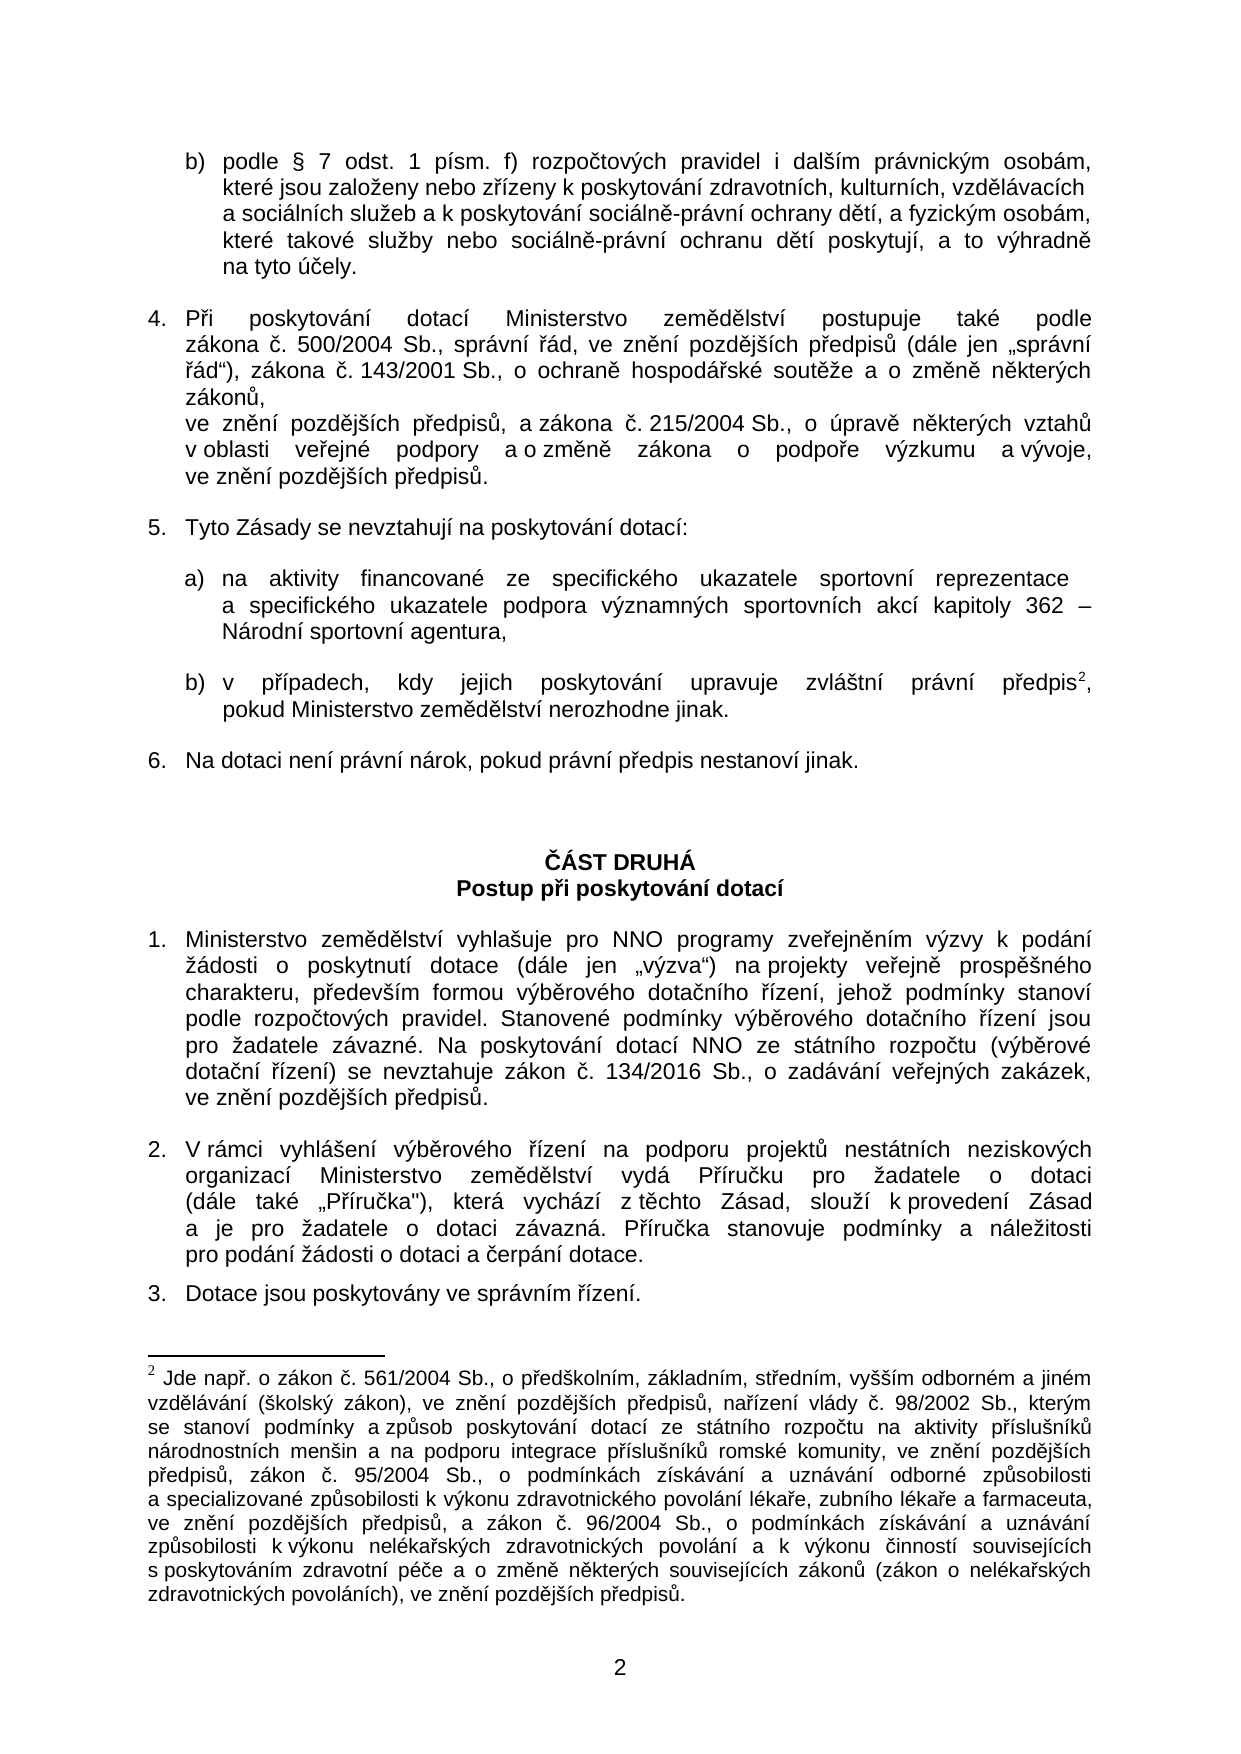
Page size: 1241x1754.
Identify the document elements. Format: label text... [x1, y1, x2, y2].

list Ministerstvo zemědělství vyhlašuje pro NNO programy zveřejněním výzvy k podání žádosti o poskytnutí dotace (dále jen „výzva“) na projekty veřejně prospěšného charakteru, především formou výběrového dotačního řízení, jehož podmínky stanoví podle rozpočtových pravidel. Stanovené podmínky výběrového dotačního řízení jsou pro žadatele závazné. Na poskytování dotací NNO ze státního rozpočtu (výběrové dotační řízení) se nevztahuje zákon č. 134/2016 Sb., o zadávání veřejných zakázek, ve znění pozdějších předpisů. [148, 926, 1092, 1111]
list V rámci vyhlášení výběrového řízení na podporu projektů nestátních neziskových organizací Ministerstvo zemědělství vydá Příručku pro žadatele o dotaci (dále také „Příručka"), která vychází z těchto Zásad, slouží k provedení Zásad a je pro žadatele o dotaci závazná. Příručka stanovuje podmínky a náležitosti pro podání žádosti o dotaci a čerpání dotace. [148, 1136, 1092, 1267]
list Tyto Zásady se nevztahují na poskytování dotací: [148, 514, 1092, 540]
list Při poskytování dotací Ministerstvo zemědělství postupuje také podle zákona č. 500/2004 Sb., správní řád, ve znění pozdějších předpisů (dále jen „správní řád“), zákona č. 143/2001 Sb., o ochraně hospodářské soutěže a o změně některých zákonů, ve znění pozdějších předpisů, a zákona č. 215/2004 Sb., o úpravě některých vztahů v oblasti veřejné podpory a o změně zákona o podpoře výzkumu a vývoje, ve znění pozdějších předpisů. [148, 304, 1092, 489]
list Na dotaci není právní nárok, pokud právní předpis nestanoví jinak. [148, 747, 1092, 773]
list podle § 7 odst. 1 písm. f) rozpočtových pravidel i dalším právnickým osobám, které jsou založeny nebo zřízeny k poskytování zdravotních, kulturních, vzdělávacích a sociálních služeb a k poskytování sociálně-právní ochrany dětí, a fyzickým osobám, které takové služby nebo sociálně-právní ochranu dětí poskytují, a to výhradně na tyto účely. [185, 148, 1092, 279]
text Postup při poskytování dotací [148, 875, 1092, 901]
text ČÁST DRUHÁ [148, 848, 1092, 875]
list Dotace jsou poskytovány ve správním řízení. [148, 1280, 1092, 1306]
list v případech, kdy jejich poskytování upravuje zvláštní právní předpis, pokud Ministerstvo zemědělství nerozhodne jinak. [185, 669, 1092, 722]
list na aktivity financované ze specifického ukazatele sportovní reprezentace a specifického ukazatele podpora významných sportovních akcí kapitoly 362 – Národní sportovní agentura, [184, 565, 1092, 644]
